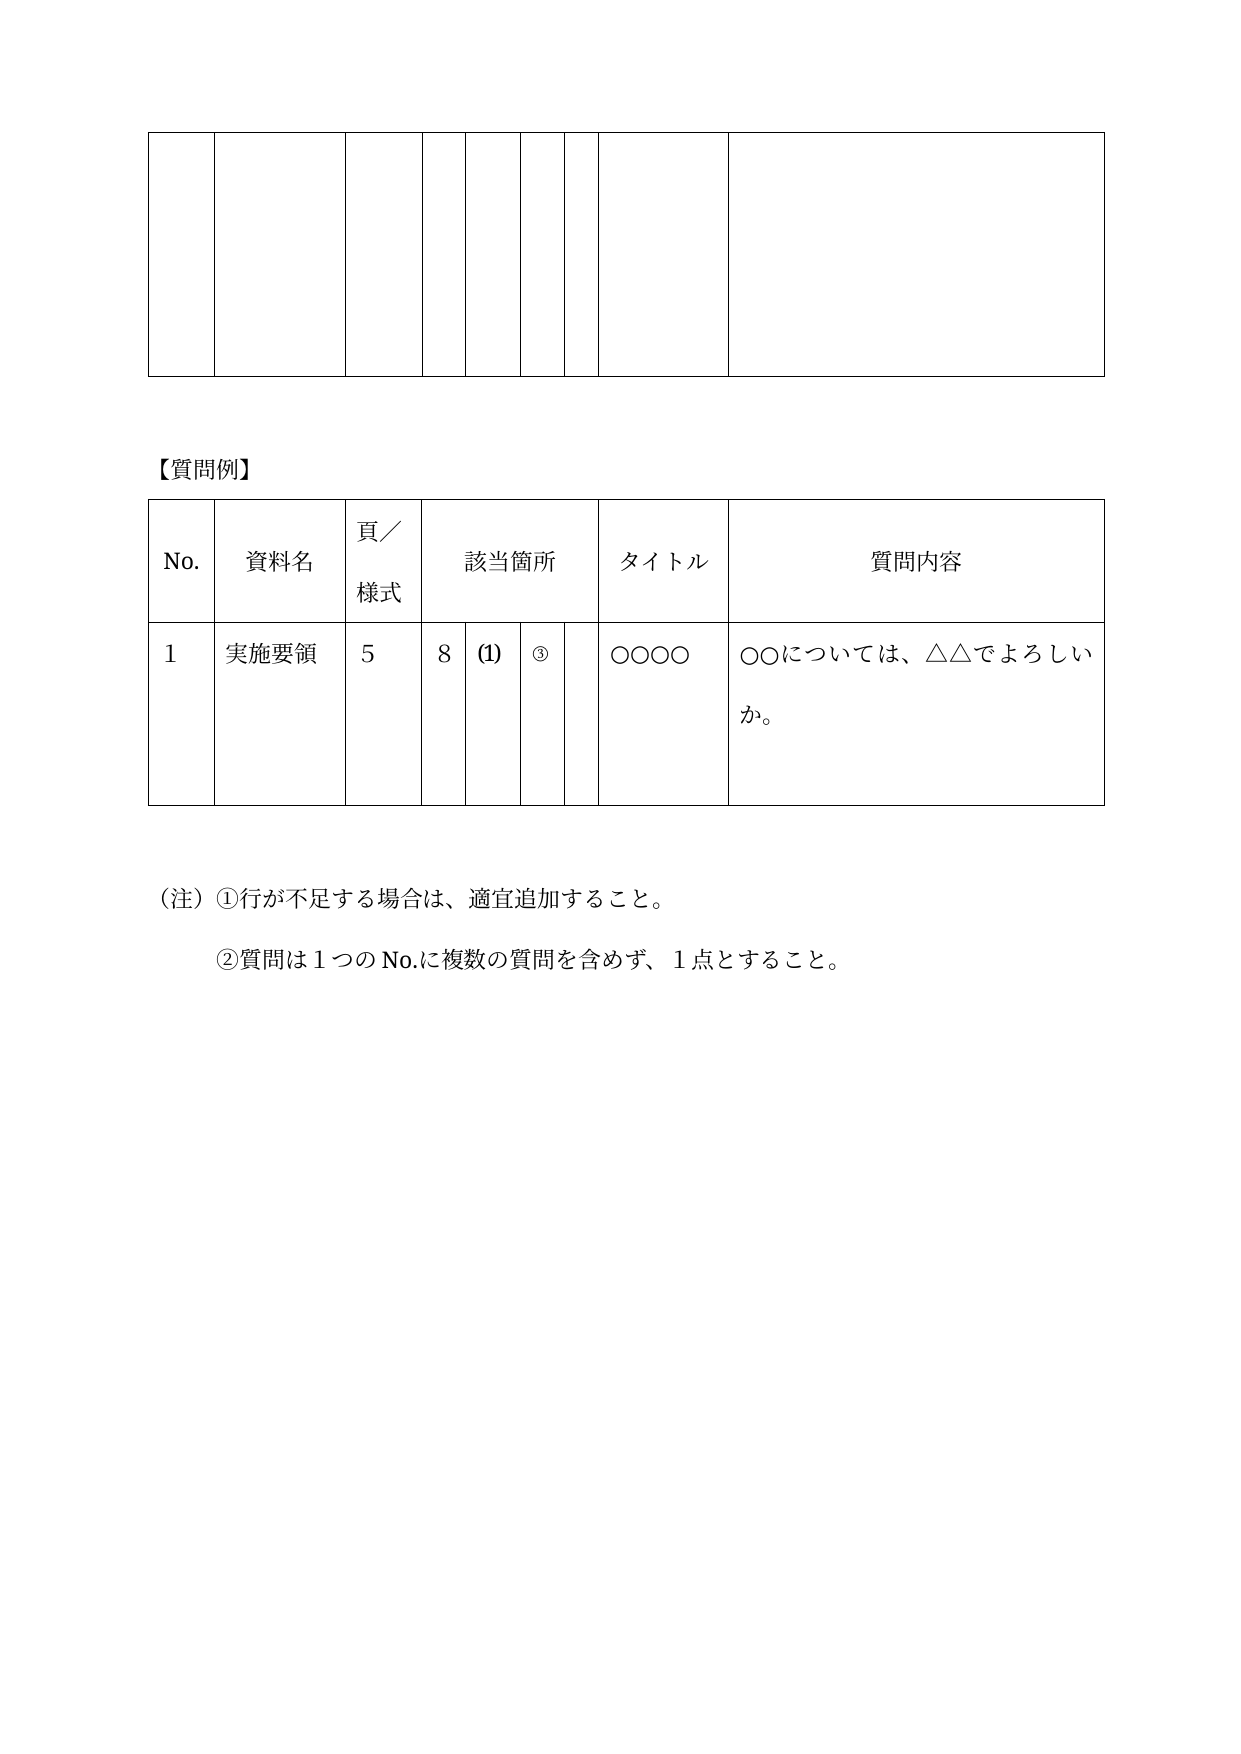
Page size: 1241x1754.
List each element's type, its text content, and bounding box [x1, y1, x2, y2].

table_cell １ [149, 623, 214, 805]
table_cell [149, 133, 214, 376]
table_cell [565, 133, 598, 376]
text 【質問例】 [148, 438, 1092, 499]
table_header No. [149, 500, 214, 622]
table_header 質問内容 [729, 500, 1104, 622]
table_cell ○○○○ [599, 623, 728, 805]
text ②質問は１つのNo.に複数の質問を含めず、１点とすること。 [148, 928, 1092, 989]
table_cell [729, 133, 1104, 376]
table_header 頁／ 様式 [346, 500, 421, 622]
table_cell [466, 133, 520, 376]
table_cell ○○については、△△でよろしいか。 [729, 623, 1104, 805]
table_cell ５ [346, 623, 421, 805]
table_cell [346, 133, 422, 376]
table_cell [565, 623, 598, 805]
table_cell ８ [422, 623, 465, 805]
table_cell 実施要領 [215, 623, 345, 805]
table_cell ③ [521, 623, 564, 805]
table_cell [423, 133, 465, 376]
table_cell (1) [466, 623, 520, 805]
table_cell [521, 133, 564, 376]
table_cell [215, 133, 345, 376]
table_header タイトル [599, 500, 728, 622]
table_cell [599, 133, 728, 376]
text （注）①行が不足する場合は、適宜追加すること。 [148, 867, 1092, 928]
table_header 該当箇所 [422, 500, 598, 622]
table_header 資料名 [215, 500, 345, 622]
